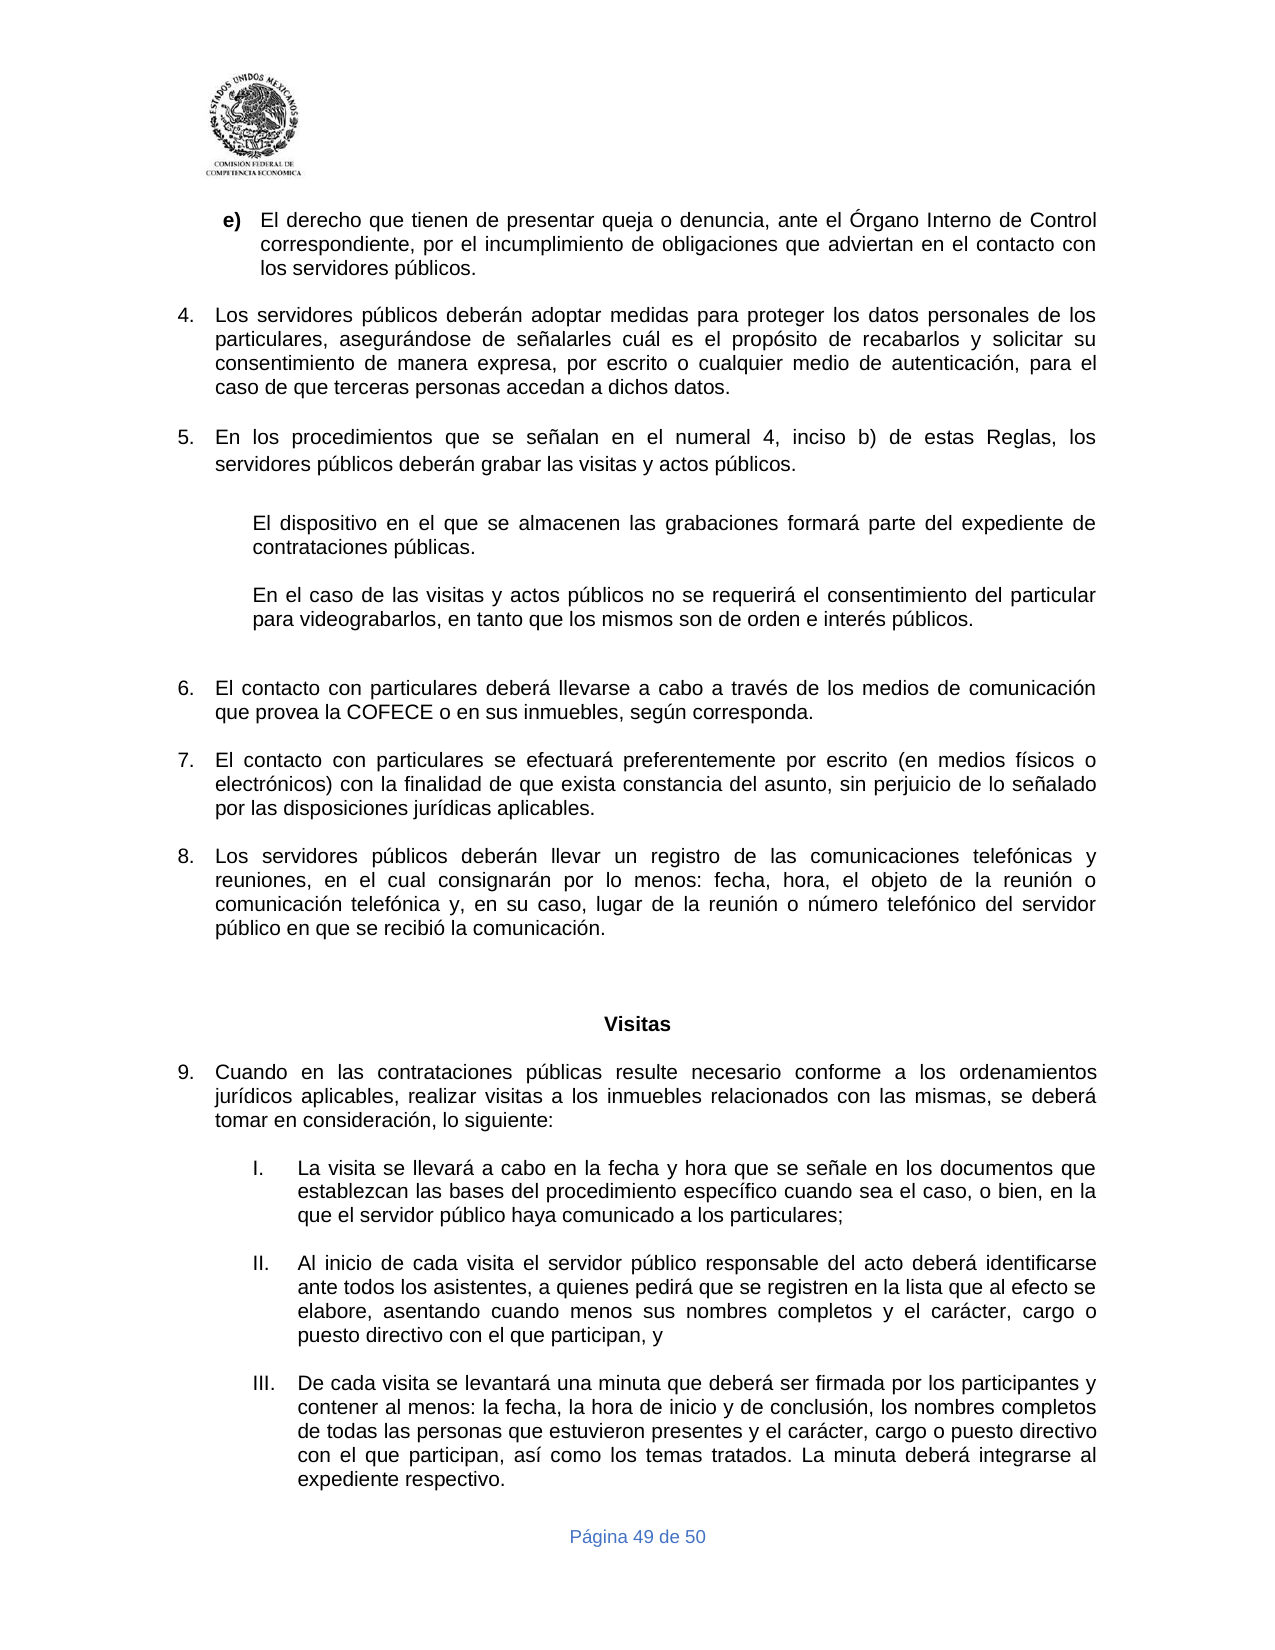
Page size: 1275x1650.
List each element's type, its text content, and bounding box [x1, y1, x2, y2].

list El contacto con particulares deberá llevarse a cabo a través de los medios de comunicación que provea la COFECE o en sus inmuebles, según corresponda. [177, 676, 1098, 724]
text El dispositivo en el que se almacenen las grabaciones formará parte del expediente de contrataciones públicas. [207, 511, 1098, 559]
picture [188, 73, 322, 179]
text II. Al inicio de cada visita el servidor público responsable del acto deberá identificarse ante todos los asistentes, a quienes pedirá que se registren en la lista que al efecto se elabore, asentando cuando menos sus nombres completos y el carácter, cargo o puesto directivo con el que participan, y [252, 1251, 1098, 1347]
text III. De cada visita se levantará una minuta que deberá ser firmada por los participantes y contener al menos: la fecha, la hora de inicio y de conclusión, los nombres completos de todas las personas que estuvieron presentes y el carácter, cargo o puesto directivo con el que participan, así como los temas tratados. La minuta deberá integrarse al expediente respectivo. [252, 1371, 1098, 1491]
list El derecho que tienen de presentar queja o denuncia, ante el Órgano Interno de Control correspondiente, por el incumplimiento de obligaciones que adviertan en el contacto con los servidores públicos. [223, 207, 1098, 279]
list En los procedimientos que se señalan en el numeral 4, inciso b) de estas Reglas, los servidores públicos deberán grabar las visitas y actos públicos. [177, 423, 1098, 476]
text En el caso de las visitas y actos públicos no se requerirá el consentimiento del particular para videograbarlos, en tanto que los mismos son de orden e interés públicos. [207, 583, 1098, 631]
list El contacto con particulares se efectuará preferentemente por escrito (en medios físicos o electrónicos) con la finalidad de que exista constancia del asunto, sin perjuicio de lo señalado por las disposiciones jurídicas aplicables. [177, 748, 1098, 820]
text Visitas [177, 1012, 1098, 1036]
list Los servidores públicos deberán adoptar medidas para proteger los datos personales de los particulares, asegurándose de señalarles cuál es el propósito de recabarlos y solicitar su consentimiento de manera expresa, por escrito o cualquier medio de autenticación, para el caso de que terceras personas accedan a dichos datos. [177, 303, 1098, 399]
list Cuando en las contrataciones públicas resulte necesario conforme a los ordenamientos jurídicos aplicables, realizar visitas a los inmuebles relacionados con las mismas, se deberá tomar en consideración, lo siguiente: [177, 1059, 1098, 1131]
text I. La visita se llevará a cabo en la fecha y hora que se señale en los documentos que establezcan las bases del procedimiento específico cuando sea el caso, o bien, en la que el servidor público haya comunicado a los particulares; [252, 1155, 1098, 1227]
list Los servidores públicos deberán llevar un registro de las comunicaciones telefónicas y reuniones, en el cual consignarán por lo menos: fecha, hora, el objeto de la reunión o comunicación telefónica y, en su caso, lugar de la reunión o número telefónico del servidor público en que se recibió la comunicación. [177, 844, 1098, 940]
